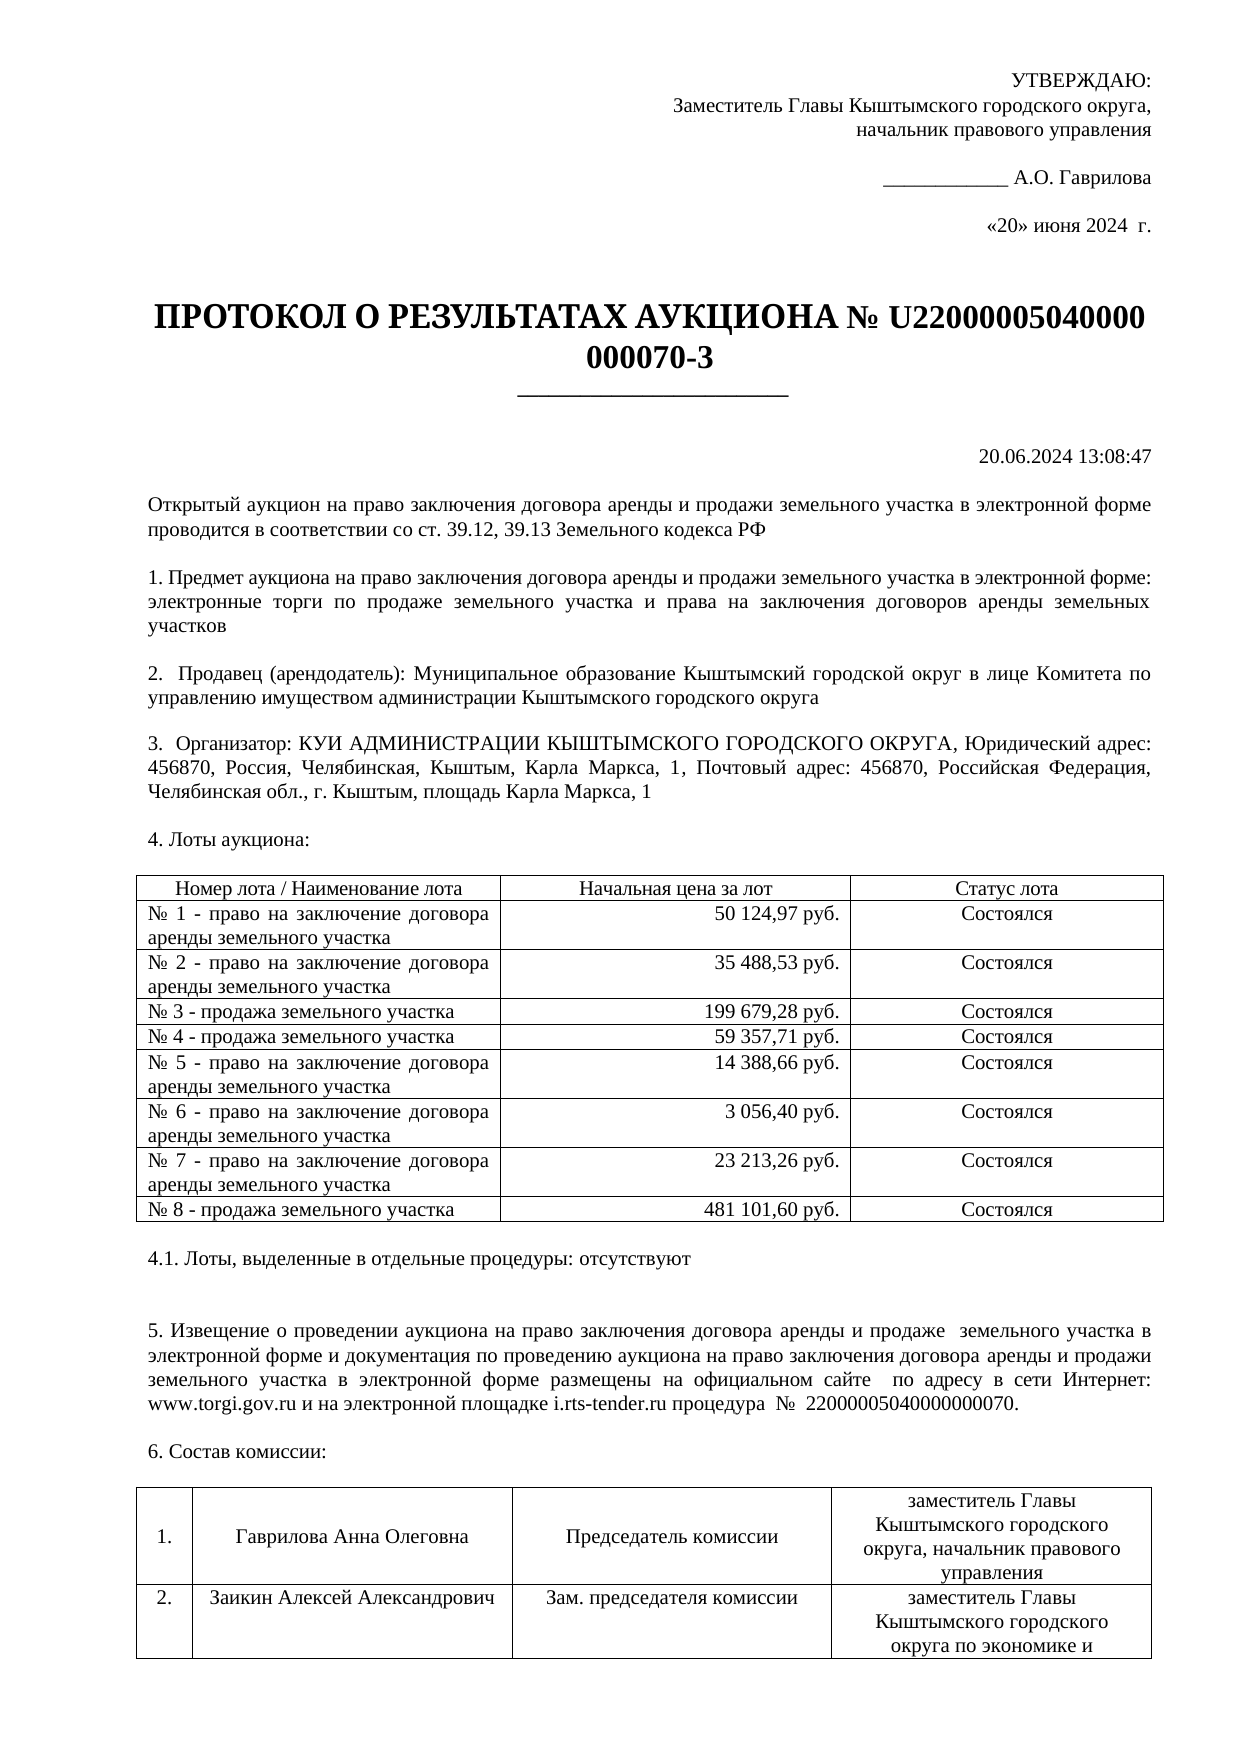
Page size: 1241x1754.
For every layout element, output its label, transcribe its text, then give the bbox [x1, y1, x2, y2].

text «20» июня 2024 г. [148, 213, 1152, 237]
table_cell Состоялся [851, 1197, 1163, 1221]
text ____________ А.О. Гаврилова [148, 165, 1152, 189]
table_cell № 3 - продажа земельного участка [137, 999, 500, 1023]
table_header 1. [137, 1488, 192, 1584]
table_cell 50 124,97 руб. [501, 901, 850, 949]
table_cell № 5 - право на заключение договора аренды земельного участка [137, 1050, 500, 1098]
table_cell № 8 - продажа земельного участка [137, 1197, 500, 1221]
table_cell Состоялся [851, 1148, 1163, 1196]
table_cell Состоялся [851, 1099, 1163, 1147]
table_cell 3 056,40 руб. [501, 1099, 850, 1147]
text УТВЕРЖДАЮ: [148, 68, 1152, 92]
text 5. Извещение о проведении аукциона на право заключения договора аренды и продаже земельного участка в электронной форме и документация по проведению аукциона на право заключения договора аренды и продажи земельного участка в электронной форме размещены на официальном сайте по адресу в сети Интернет: www.torgi.gov.ru и на электронной площадке i.rts-tender.ru процедура № 22000005040000000070. [148, 1318, 1152, 1415]
table_cell 2. [137, 1585, 192, 1657]
table_header Начальная цена за лот [501, 876, 850, 900]
table_cell Состоялся [851, 901, 1163, 949]
table_header заместитель Главы Кыштымского городского округа, начальник правового управления [832, 1488, 1151, 1584]
table_cell 481 101,60 руб. [501, 1197, 850, 1221]
table_cell № 7 - право на заключение договора аренды земельного участка [137, 1148, 500, 1196]
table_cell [832, 1585, 1151, 1657]
table_cell № 1 - право на заключение договора аренды земельного участка [137, 901, 500, 949]
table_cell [193, 1585, 512, 1657]
table_cell 59 357,71 руб. [501, 1025, 850, 1048]
table_cell Состоялся [851, 1050, 1163, 1098]
table_cell 199 679,28 руб. [501, 999, 850, 1023]
table_header Статус лота [851, 876, 1163, 900]
table_header Гаврилова Анна Олеговна [193, 1488, 512, 1584]
text 4. Лоты аукциона: [148, 827, 1152, 851]
text 6. Состав комиссии: [148, 1439, 1152, 1463]
text __________________________ [154, 375, 1152, 399]
table_cell 23 213,26 руб. [501, 1148, 850, 1196]
table_cell № 6 - право на заключение договора аренды земельного участка [137, 1099, 500, 1147]
table_cell Состоялся [851, 950, 1163, 998]
text 4.1. Лоты, выделенные в отдельные процедуры: отсутствуют [148, 1246, 1152, 1270]
text 3. Организатор: КУИ АДМИНИСТРАЦИИ КЫШТЫМСКОГО ГОРОДСКОГО ОКРУГА, Юридический адрес: 456870, Россия, Челябинская, Кыштым, Карла Маркса, 1, Почтовый адрес: 456870, Российская Федерация, Челябинская обл., г. Кыштым, площадь Карла Маркса, 1 [148, 731, 1152, 803]
table_cell Состоялся [851, 1025, 1163, 1048]
table_header Номер лота / Наименование лота [137, 876, 500, 900]
table_cell Состоялся [851, 999, 1163, 1023]
subtitle ПРОТОКОЛ О РЕЗУЛЬТАТАХ АУКЦИОНА № U22000005040000000070-3 [148, 297, 1152, 375]
text 1. Предмет аукциона на право заключения договора аренды и продажи земельного участка в электронной форме: электронные торги по продаже земельного участка и права на заключения договоров аренды земельных участков [148, 564, 1152, 637]
text Открытый аукцион на право заключения договора аренды и продажи земельного участка в электронной форме проводится в соответствии со ст. 39.12, 39.13 Земельного кодекса РФ [148, 492, 1152, 541]
table_cell 14 388,66 руб. [501, 1050, 850, 1098]
text 20.06.2024 13:08:47 [148, 444, 1152, 468]
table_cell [513, 1585, 831, 1657]
table_cell № 4 - продажа земельного участка [137, 1025, 500, 1048]
table_cell 35 488,53 руб. [501, 950, 850, 998]
text 2. Продавец (арендодатель): Муниципальное образование Кыштымский городской округ в лице Комитета по управлению имуществом администрации Кыштымского городского округа [148, 661, 1152, 709]
table_header Председатель комиссии [513, 1488, 831, 1584]
text Заместитель Главы Кыштымского городского округа, начальник правового управления [148, 92, 1152, 141]
table_cell № 2 - право на заключение договора аренды земельного участка [137, 950, 500, 998]
